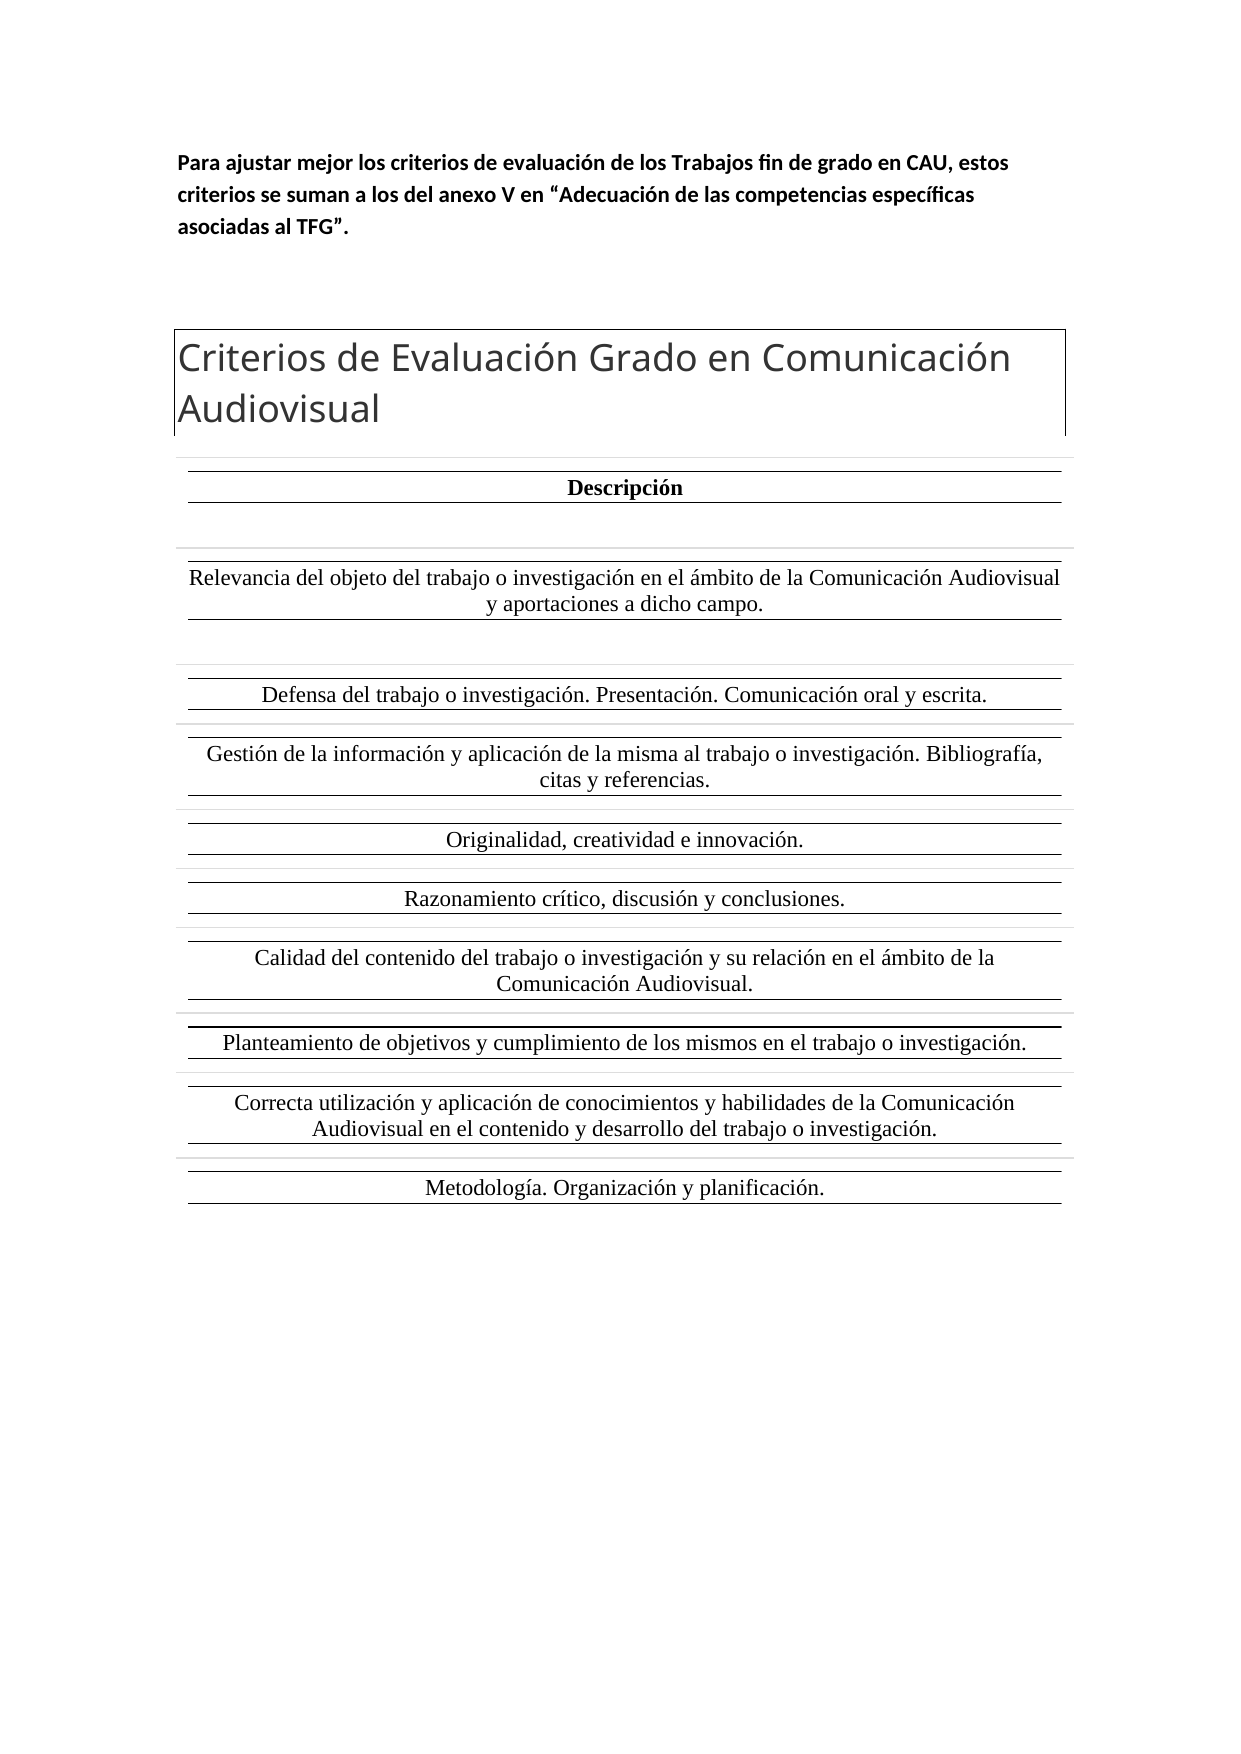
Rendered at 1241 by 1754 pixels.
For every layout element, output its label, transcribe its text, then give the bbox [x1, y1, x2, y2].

table_cell Calidad del contenido del trabajo o investigación y su relación en el ámbito de la Comunicación Audiovisual. [176, 928, 1074, 1012]
text Criterios de Evaluación Grado en Comunicación Audiovisual [175, 330, 1065, 436]
table_cell Relevancia del objeto del trabajo o investigación en el ámbito de la Comunicación Audiovisual y aportaciones a dicho campo. [176, 549, 1074, 664]
table_cell Gestión de la información y aplicación de la misma al trabajo o investigación. Bibliografía, citas y referencias. [176, 725, 1074, 808]
table_header Descripción [176, 458, 1074, 547]
text Para ajustar mejor los criterios de evaluación de los Trabajos fin de grado en CAU, estos criterios se suman a los del anexo V en “Adecuación de las competencias específicas asociadas al TFG”. [177, 148, 1063, 240]
table_cell Correcta utilización y aplicación de conocimientos y habilidades de la Comunicación Audiovisual en el contenido y desarrollo del trabajo o investigación. [176, 1073, 1074, 1157]
table_cell Metodología. Organización y planificación. [176, 1159, 1074, 1216]
table_cell Razonamiento crítico, discusión y conclusiones. [176, 869, 1074, 927]
table_cell Defensa del trabajo o investigación. Presentación. Comunicación oral y escrita. [176, 665, 1074, 723]
table_cell Originalidad, creatividad e innovación. [176, 810, 1074, 868]
table_cell Planteamiento de objetivos y cumplimiento de los mismos en el trabajo o investigación. [176, 1014, 1074, 1071]
